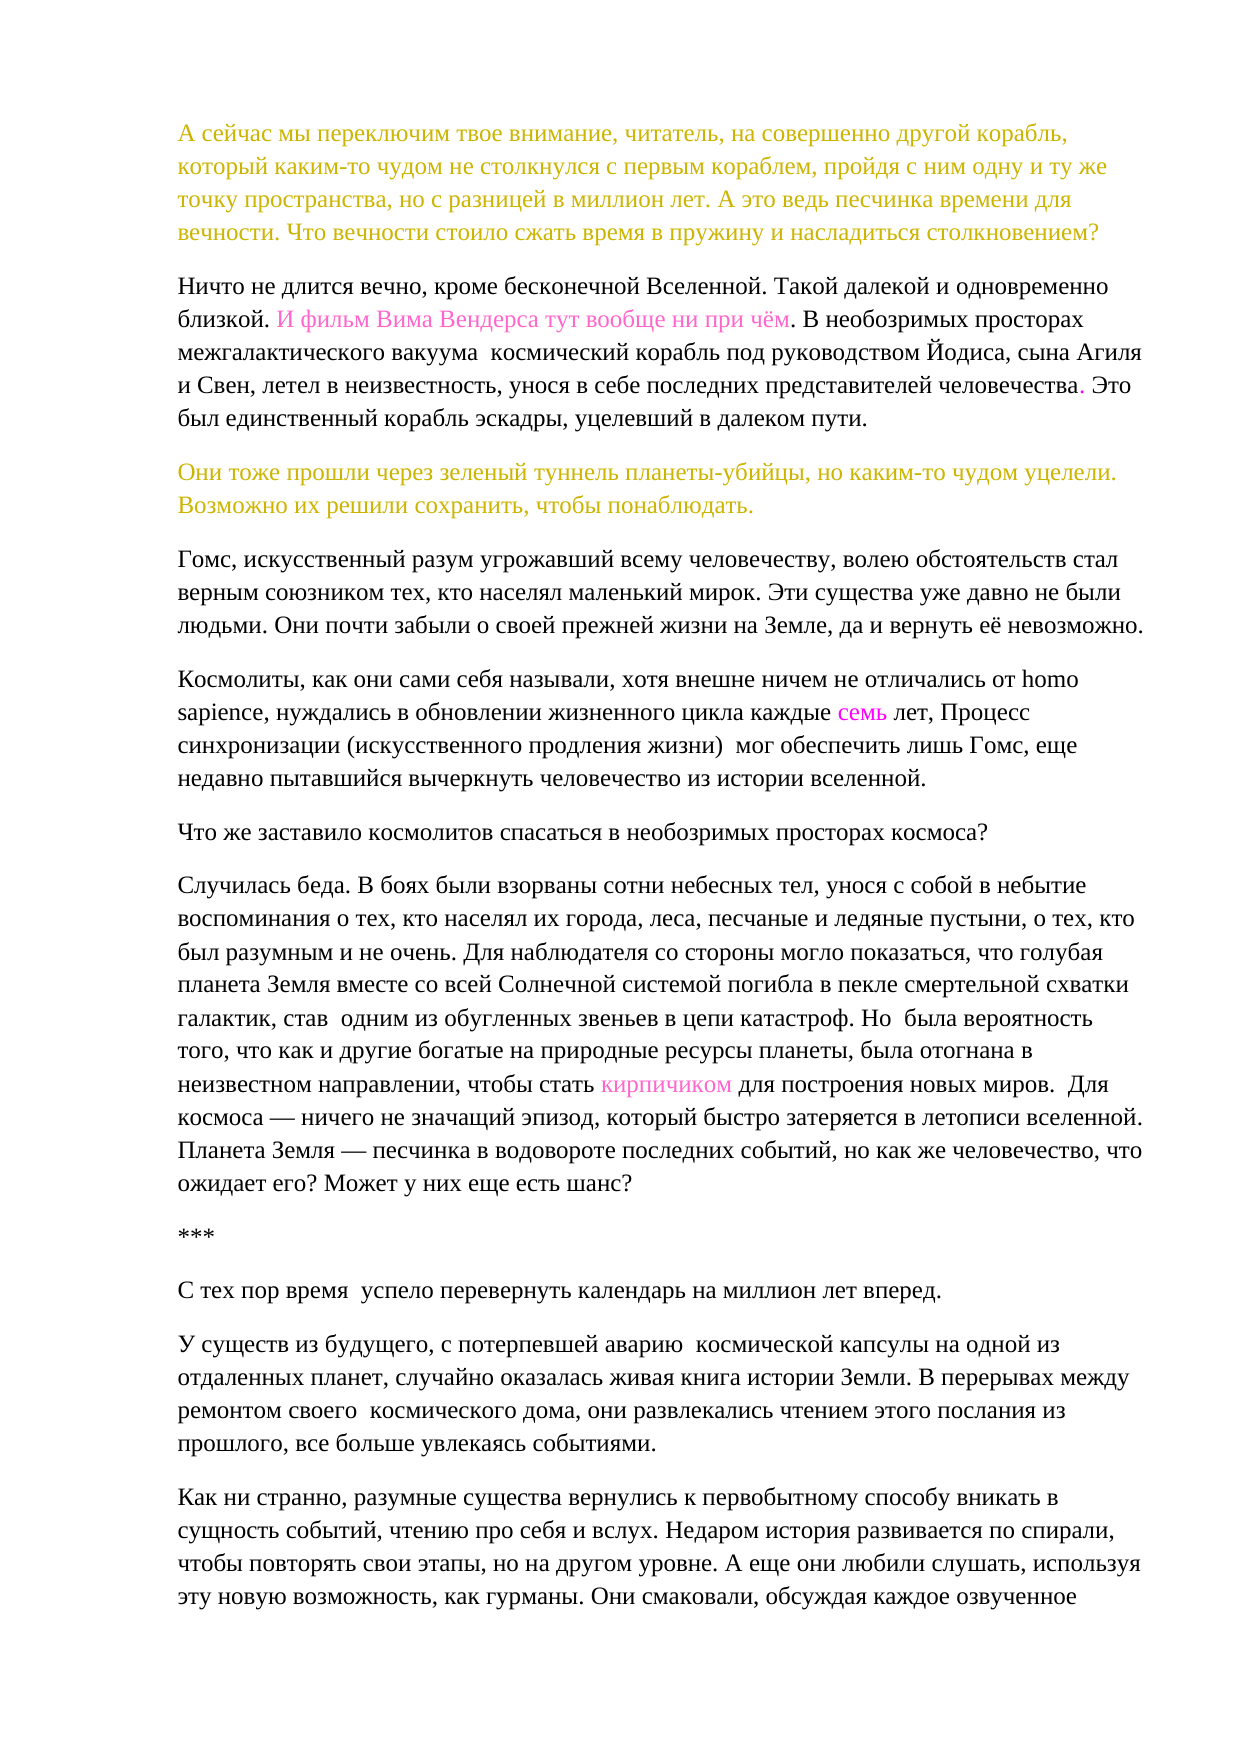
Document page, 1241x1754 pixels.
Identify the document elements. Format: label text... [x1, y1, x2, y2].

text *** [177, 1222, 1152, 1250]
text А сейчас мы переключим твое внимание, читатель, на совершенно другой корабль, который каким-то чудом не столкнулся с первым кораблем, пройдя с ним одну и ту же точку пространства, но с разницей в миллион лет. А это ведь песчинка времени для вечности. Что вечности стоило сжать время в пружину и насладиться столкновением? [177, 118, 1152, 246]
text Что же заставило космолитов спасаться в необозримых просторах космоса? [177, 817, 1152, 845]
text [177, 1482, 1152, 1610]
text С тех пор время успело перевернуть календарь на миллион лет вперед. [177, 1275, 1152, 1304]
text Случилась беда. В боях были взорваны сотни небесных тел, унося с собой в небытие воспоминания о тех, кто населял их города, леса, песчаные и ледяные пустыни, о тех, кто был разумным и не очень. Для наблюдателя со стороны могло показаться, что голубая планета Земля вместе со всей Солнечной системой погибла в пекле смертельной схватки галактик, став одним из обугленных звеньев в цепи катастроф. Но была вероятность того, что как и другие богатые на природные ресурсы планеты, была отогнана в неизвестном направлении, чтобы стать кирпичиком для построения новых миров. Для космоса — ничего не значащий эпизод, который быстро затеряется в летописи вселенной. Планета Земля — песчинка в водовороте последних событий, но как же человечество, что ожидает его? Может у них еще есть шанс? [177, 871, 1152, 1196]
text У существ из будущего, с потерпевшей аварию космической капсулы на одной из отдаленных планет, случайно оказалась живая книга истории Земли. В перерывах между ремонтом своего космического дома, они развлекались чтением этого послания из прошлого, все больше увлекаясь событиями. [177, 1329, 1152, 1457]
text Ничто не длится вечно, кроме бесконечной Вселенной. Такой далекой и одновременно близкой. И фильм Вима Вендерса тут вообще ни при чём. В необозримых просторах межгалактического вакуума космический корабль под руководством Йодиса, сына Агиля и Свен, летел в неизвестность, унося в себе последних представителей человечества. Это был единственный корабль эскадры, уцелевший в далеком пути. [177, 271, 1152, 432]
text Они тоже прошли через зеленый туннель планеты-убийцы, но каким-то чудом уцелели. Возможно их решили сохранить, чтобы понаблюдать. [177, 457, 1152, 519]
text Космолиты, как они сами себя называли, хотя внешне ничем не отличались от homo sapience, нуждались в обновлении жизненного цикла каждые семь лет, Процесс синхронизации (искусственного продления жизни) мог обеспечить лишь Гомс, еще недавно пытавшийся вычеркнуть человечество из истории вселенной. [177, 664, 1152, 792]
text Гомс, искусственный разум угрожавший всему человечеству, волею обстоятельств стал верным союзником тех, кто населял маленький мирок. Эти существа уже давно не были людьми. Они почти забыли о своей прежней жизни на Земле, да и вернуть её невозможно. [177, 544, 1152, 639]
